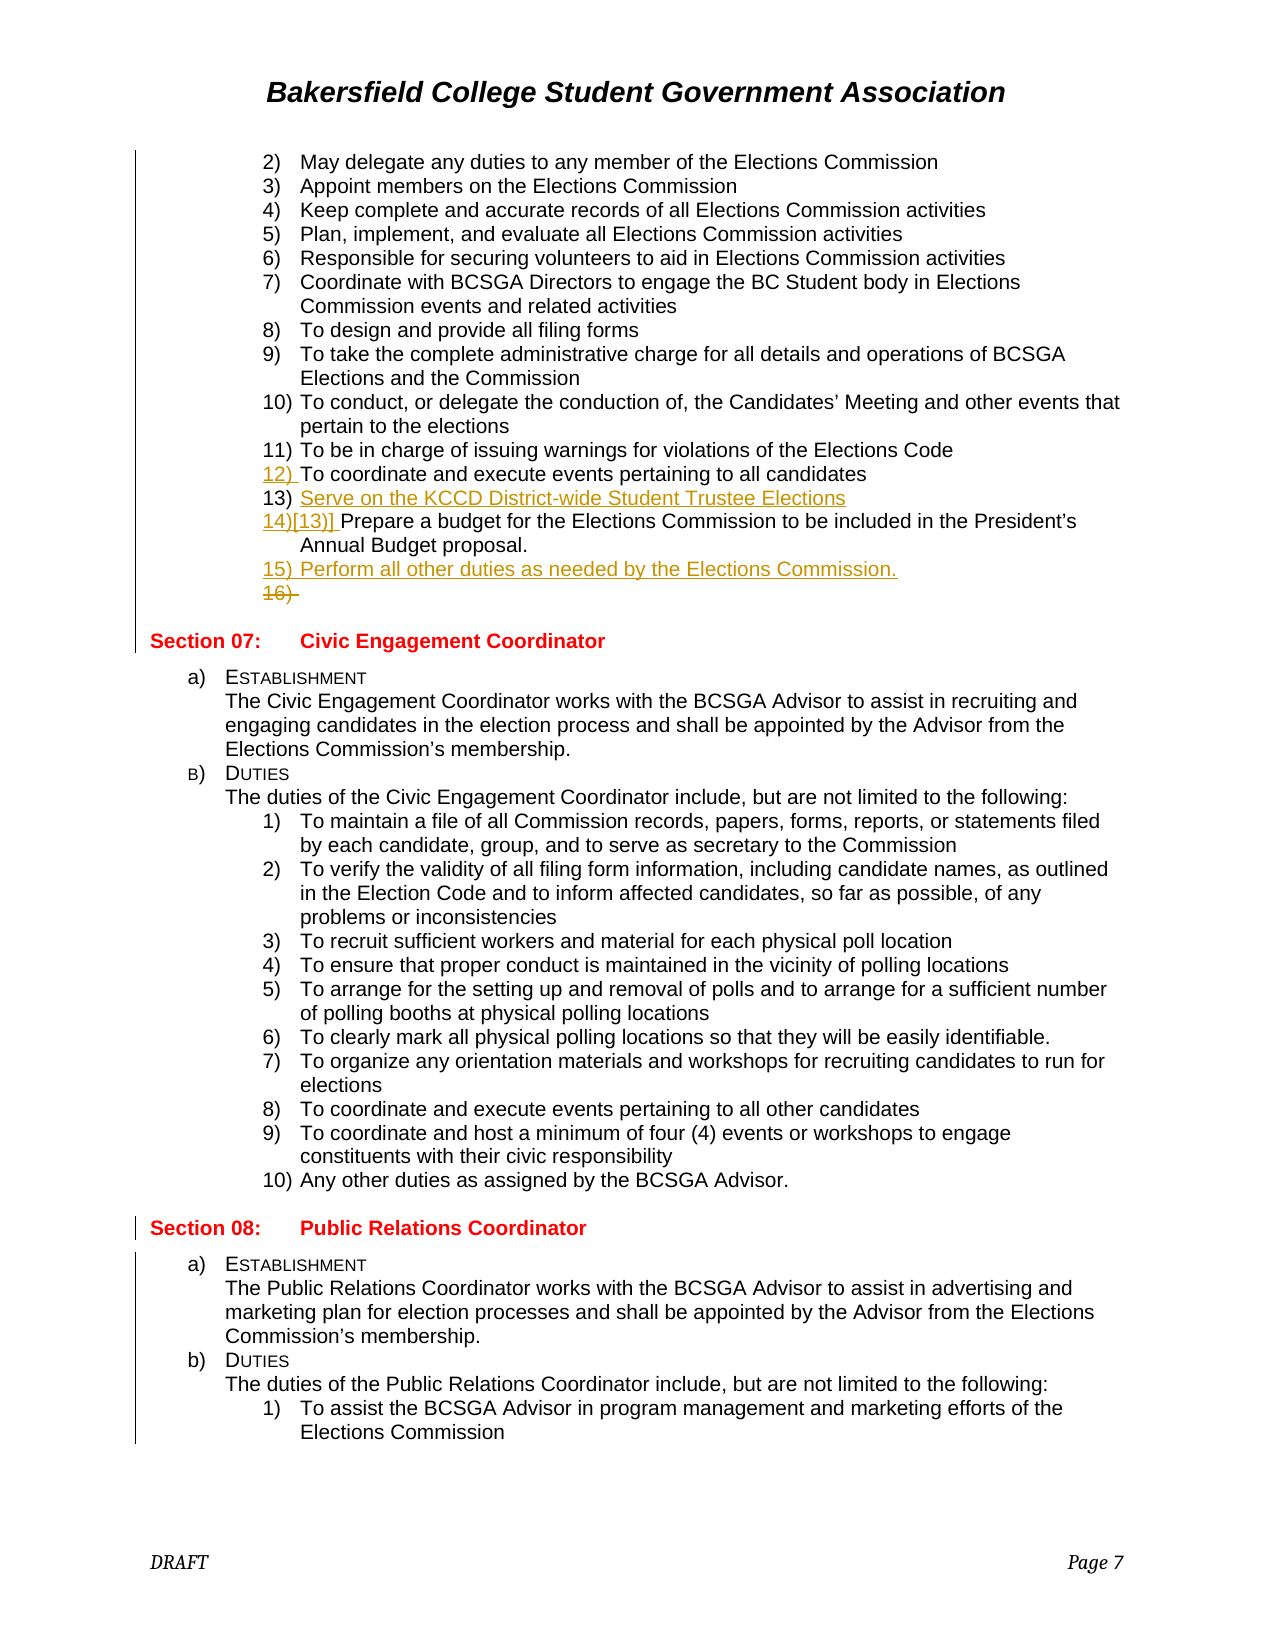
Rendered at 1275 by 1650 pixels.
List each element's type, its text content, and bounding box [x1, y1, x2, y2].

list To design and provide all filing forms [262, 318, 1125, 342]
list To clearly mark all physical polling locations so that they will be easily identifiable. [262, 1024, 1125, 1048]
list To ensure that proper conduct is maintained in the vicinity of polling locations [262, 953, 1125, 977]
list Duties [187, 761, 1125, 785]
list To assist the BCSGA Advisor in program management and marketing efforts of the Elections Commission [262, 1396, 1125, 1444]
list May delegate any duties to any member of the Elections Commission [262, 150, 1125, 174]
list To verify the validity of all filing form information, including candidate names, as outlined in the Election Code and to inform affected candidates, so far as possible, of any problems or inconsistencies [262, 857, 1125, 929]
text The duties of the Civic Engagement Coordinator include, but are not limited to the following: [225, 785, 1125, 809]
list To organize any orientation materials and workshops for recruiting candidates to run for elections [262, 1048, 1125, 1096]
list To maintain a file of all Commission records, papers, forms, reports, or statements filed by each candidate, group, and to serve as secretary to the Commission [262, 809, 1125, 857]
list Any other duties as assigned by the BCSGA Advisor. [262, 1168, 1125, 1192]
subtitle Civic Engagement Coordinator [150, 629, 1125, 653]
list To coordinate and host a minimum of four (4) events or workshops to engage constituents with their civic responsibility [262, 1120, 1125, 1168]
list To coordinate and execute events pertaining to all other candidates [262, 1096, 1125, 1120]
list Appoint members on the Elections Commission [262, 174, 1125, 198]
list To be in charge of issuing warnings for violations of the Elections Code [262, 437, 1125, 461]
list Keep complete and accurate records of all Elections Commission activities [262, 198, 1125, 222]
list Responsible for securing volunteers to aid in Elections Commission activities [262, 246, 1125, 270]
list To coordinate and execute events pertaining to all candidates [262, 461, 1125, 485]
list Establishment The Civic Engagement Coordinator works with the BCSGA Advisor to assist in recruiting and engaging candidates in the election process and shall be appointed by the Advisor from the Elections Commission’s membership. [187, 665, 1125, 761]
list Prepare a budget for the Elections Commission to be included in the President’s Annual Budget proposal. [262, 509, 1125, 557]
list Establishment The Public Relations Coordinator works with the BCSGA Advisor to assist in advertising and marketing plan for election processes and shall be appointed by the Advisor from the Elections Commission’s membership. [187, 1252, 1125, 1348]
list To take the complete administrative charge for all details and operations of BCSGA Elections and the Commission [262, 342, 1125, 389]
list Coordinate with BCSGA Directors to engage the BC Student body in Elections Commission events and related activities [262, 270, 1125, 318]
list Duties The duties of the Public Relations Coordinator include, but are not limited to the following: [187, 1348, 1125, 1396]
subtitle Public Relations Coordinator [150, 1216, 1125, 1240]
list To conduct, or delegate the conduction of, the Candidates’ Meeting and other events that pertain to the elections [262, 389, 1125, 437]
list Plan, implement, and evaluate all Elections Commission activities [262, 222, 1125, 246]
list To arrange for the setting up and removal of polls and to arrange for a sufficient number of polling booths at physical polling locations [262, 977, 1125, 1024]
list To recruit sufficient workers and material for each physical poll location [262, 929, 1125, 953]
